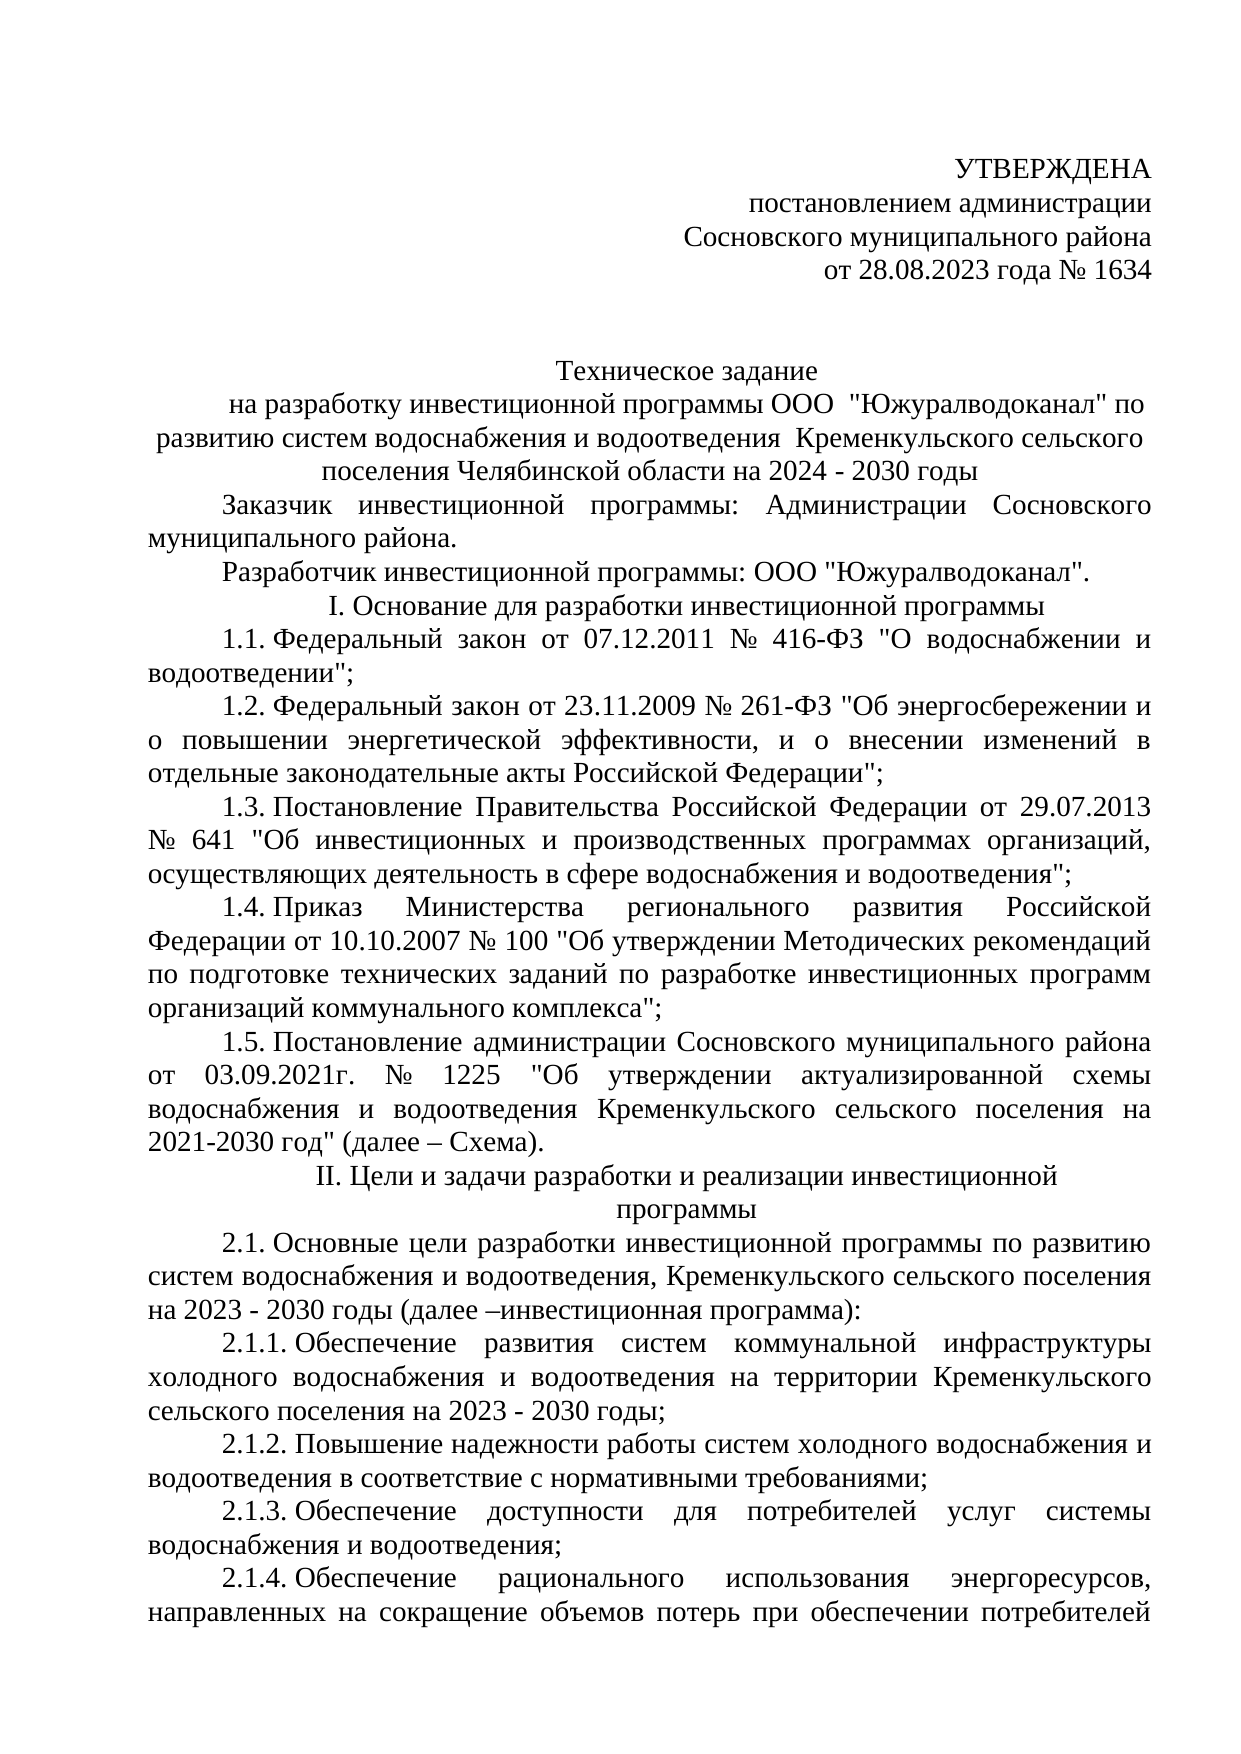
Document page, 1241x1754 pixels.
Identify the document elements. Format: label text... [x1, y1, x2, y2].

text 1.1. Федеральный закон от 07.12.2011 № 416-ФЗ "О водоснабжении и водоотведении"; [148, 621, 1152, 688]
text 2.1.1. Обеспечение развития систем коммунальной инфраструктуры холодного водоснабжения и водоотведения на территории Кременкульского сельского поселения на 2023 - 2030 годы; [148, 1326, 1152, 1426]
text Разработчик инвестиционной программы: ООО "Южуралводоканал". [148, 554, 1152, 588]
text Техническое задание [148, 353, 1152, 386]
text 1.2. Федеральный закон от 23.11.2009 № 261-ФЗ "Об энергосбережении и о повышении энергетической эффективности, и о внесении изменений в отдельные законодательные акты Российской Федерации"; [148, 688, 1152, 789]
text Сосновского муниципального района [148, 219, 1152, 252]
text от 28.08.2023 года № 1634 [148, 252, 1152, 286]
text II. Цели и задачи разработки и реализации инвестиционной [148, 1158, 1152, 1191]
text УТВЕРЖДЕНА [148, 152, 1152, 185]
text 1.5. Постановление администрации Сосновского муниципального района от 03.09.2021г. № 1225 "Об утверждении актуализированной схемы водоснабжения и водоотведения Кременкульского сельского поселения на 2021-2030 год" (далее – Схема). [148, 1024, 1152, 1158]
text 1.3. Постановление Правительства Российской Федерации от 29.07.2013 № 641 "Об инвестиционных и производственных программах организаций, осуществляющих деятельность в сфере водоснабжения и водоотведения"; [148, 789, 1152, 889]
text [148, 1560, 1152, 1627]
text постановлением администрации [148, 185, 1152, 219]
text 2.1.2. Повышение надежности работы систем холодного водоснабжения и водоотведения в соответствие с нормативными требованиями; [148, 1426, 1152, 1493]
text на разработку инвестиционной программы ООО "Южуралводоканал" по развитию систем водоснабжения и водоотведения Кременкульского сельского поселения Челябинской области на 2024 - 2030 годы [148, 386, 1152, 487]
text 2.1. Основные цели разработки инвестиционной программы по развитию систем водоснабжения и водоотведения, Кременкульского сельского поселения на 2023 - 2030 годы (далее –инвестиционная программа): [148, 1225, 1152, 1326]
text Заказчик инвестиционной программы: Администрации Сосновского муниципального района. [148, 487, 1152, 554]
text программы [148, 1191, 1152, 1225]
text I. Основание для разработки инвестиционной программы [148, 588, 1152, 621]
text 2.1.3. Обеспечение доступности для потребителей услуг системы водоснабжения и водоотведения; [148, 1493, 1152, 1560]
text 1.4. Приказ Министерства регионального развития Российской Федерации от 10.10.2007 № 100 "Об утверждении Методических рекомендаций по подготовке технических заданий по разработке инвестиционных программ организаций коммунального комплекса"; [148, 889, 1152, 1024]
